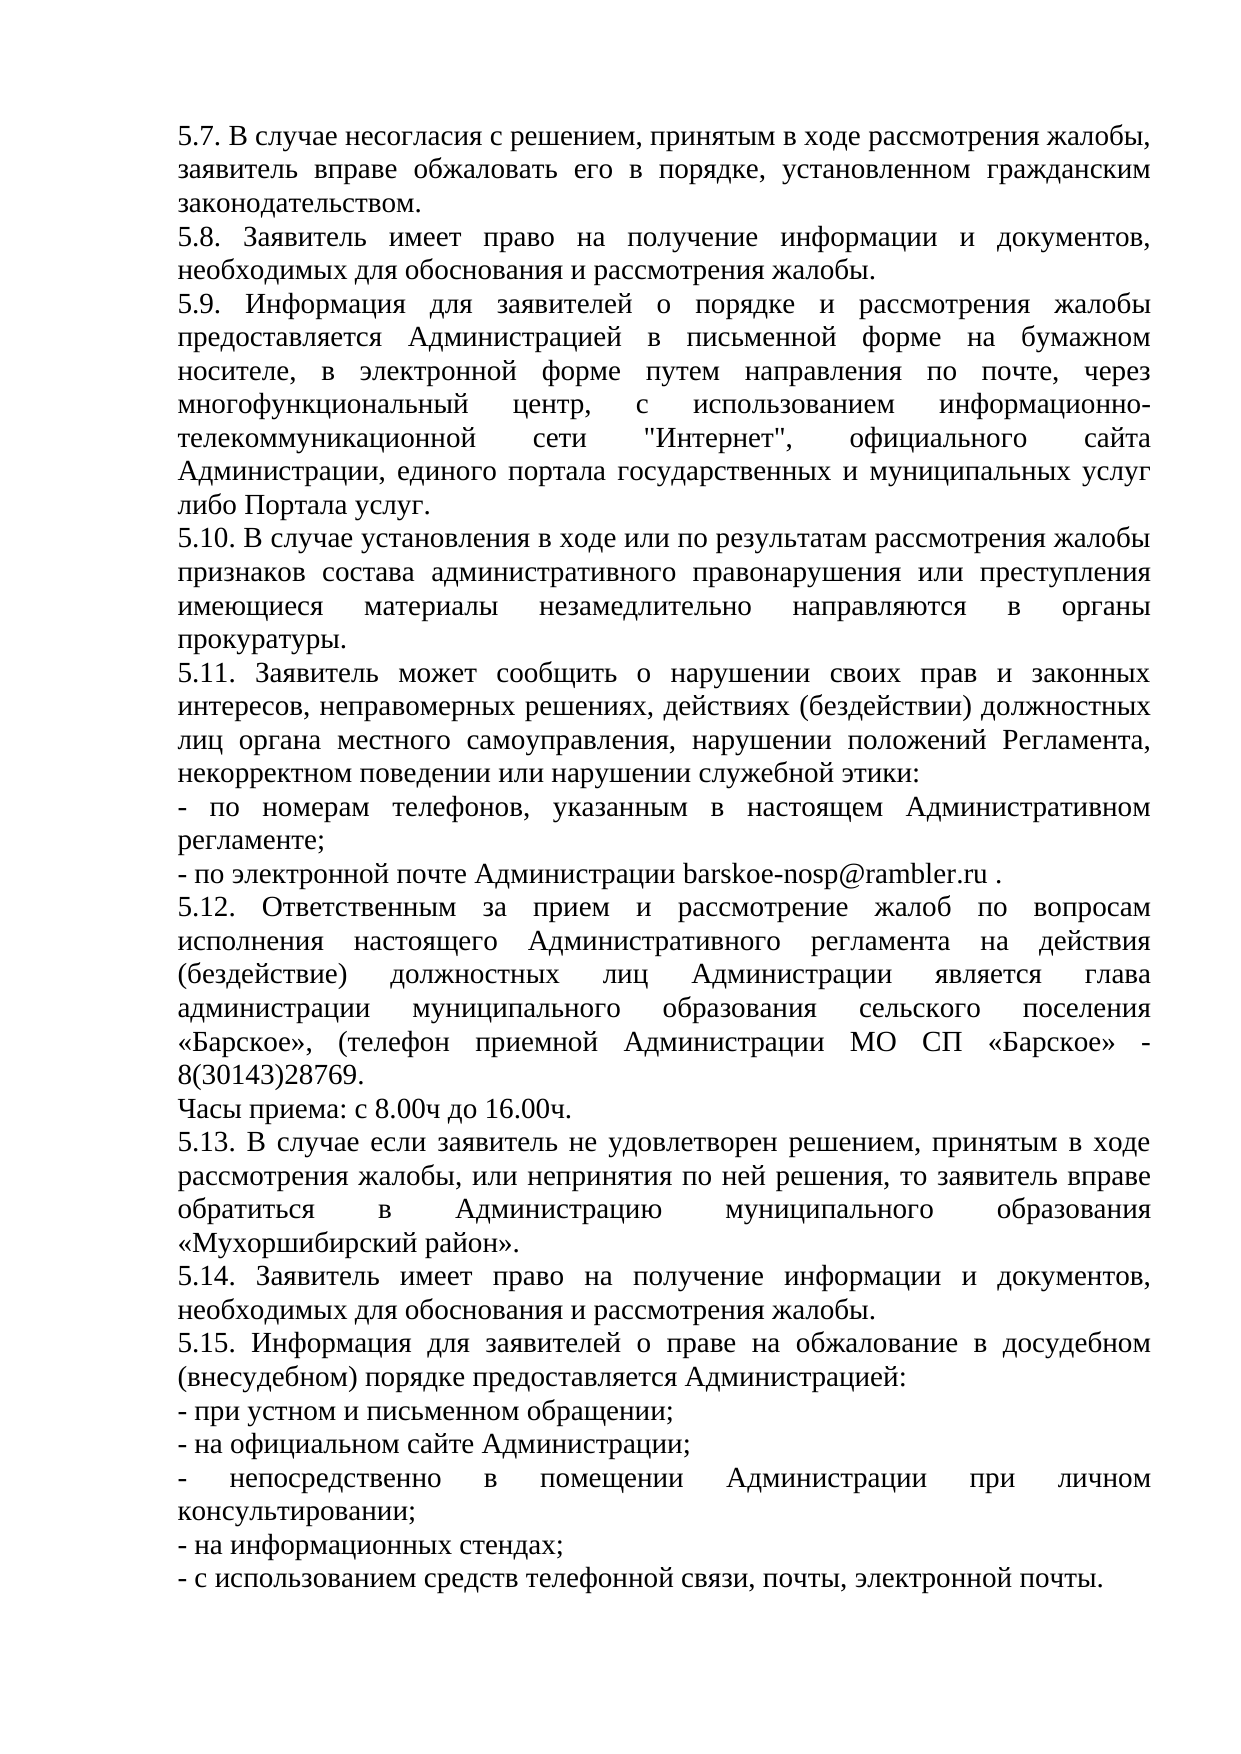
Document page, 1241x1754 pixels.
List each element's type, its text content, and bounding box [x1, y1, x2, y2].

text 5.12. Ответственным за прием и рассмотрение жалоб по вопросам исполнения настоящего Административного регламента на действия (бездействие) должностных лиц Администрации является глава администрации муниципального образования сельского поселения «Барское», (телефон приемной Администрации МО СП «Барское» - 8(30143)28769. [177, 889, 1152, 1091]
text 5.10. В случае установления в ходе или по результатам рассмотрения жалобы признаков состава административного правонарушения или преступления имеющиеся материалы незамедлительно направляются в органы прокуратуры. [177, 521, 1152, 655]
text - на информационных стендах; [177, 1527, 1152, 1560]
text - по номерам телефонов, указанным в настоящем Административном регламенте; [177, 789, 1152, 856]
text - при устном и письменном обращении; [177, 1393, 1152, 1426]
text Часы приема: с 8.00ч до 16.00ч. [177, 1091, 1152, 1124]
text - с использованием средств телефонной связи, почты, электронной почты. [177, 1560, 1152, 1594]
text 5.7. В случае несогласия с решением, принятым в ходе рассмотрения жалобы, заявитель вправе обжаловать его в порядке, установленном гражданским законодательством. [177, 118, 1152, 219]
text 5.8. Заявитель имеет право на получение информации и документов, необходимых для обоснования и рассмотрения жалобы. [177, 219, 1152, 286]
text 5.11. Заявитель может сообщить о нарушении своих прав и законных интересов, неправомерных решениях, действиях (бездействии) должностных лиц органа местного самоуправления, нарушении положений Регламента, некорректном поведении или нарушении служебной этики: [177, 655, 1152, 789]
text - непосредственно в помещении Администрации при личном консультировании; [177, 1460, 1152, 1527]
text 5.14. Заявитель имеет право на получение информации и документов, необходимых для обоснования и рассмотрения жалобы. [177, 1258, 1152, 1326]
text - по электронной почте Администрации barskoe-nosp@rambler.ru . [177, 856, 1152, 889]
text 5.15. Информация для заявителей о праве на обжалование в досудебном (внесудебном) порядке предоставляется Администрацией: [177, 1326, 1152, 1393]
text - на официальном сайте Администрации; [177, 1426, 1152, 1460]
text 5.9. Информация для заявителей о порядке и рассмотрения жалобы предоставляется Администрацией в письменной форме на бумажном носителе, в электронной форме путем направления по почте, через многофункциональный центр, с использованием информационно-телекоммуникационной сети "Интернет", официального сайта Администрации, единого портала государственных и муниципальных услуг либо Портала услуг. [177, 286, 1152, 521]
text 5.13. В случае если заявитель не удовлетворен решением, принятым в ходе рассмотрения жалобы, или непринятия по ней решения, то заявитель вправе обратиться в Администрацию муниципального образования «Мухоршибирский район». [177, 1124, 1152, 1258]
